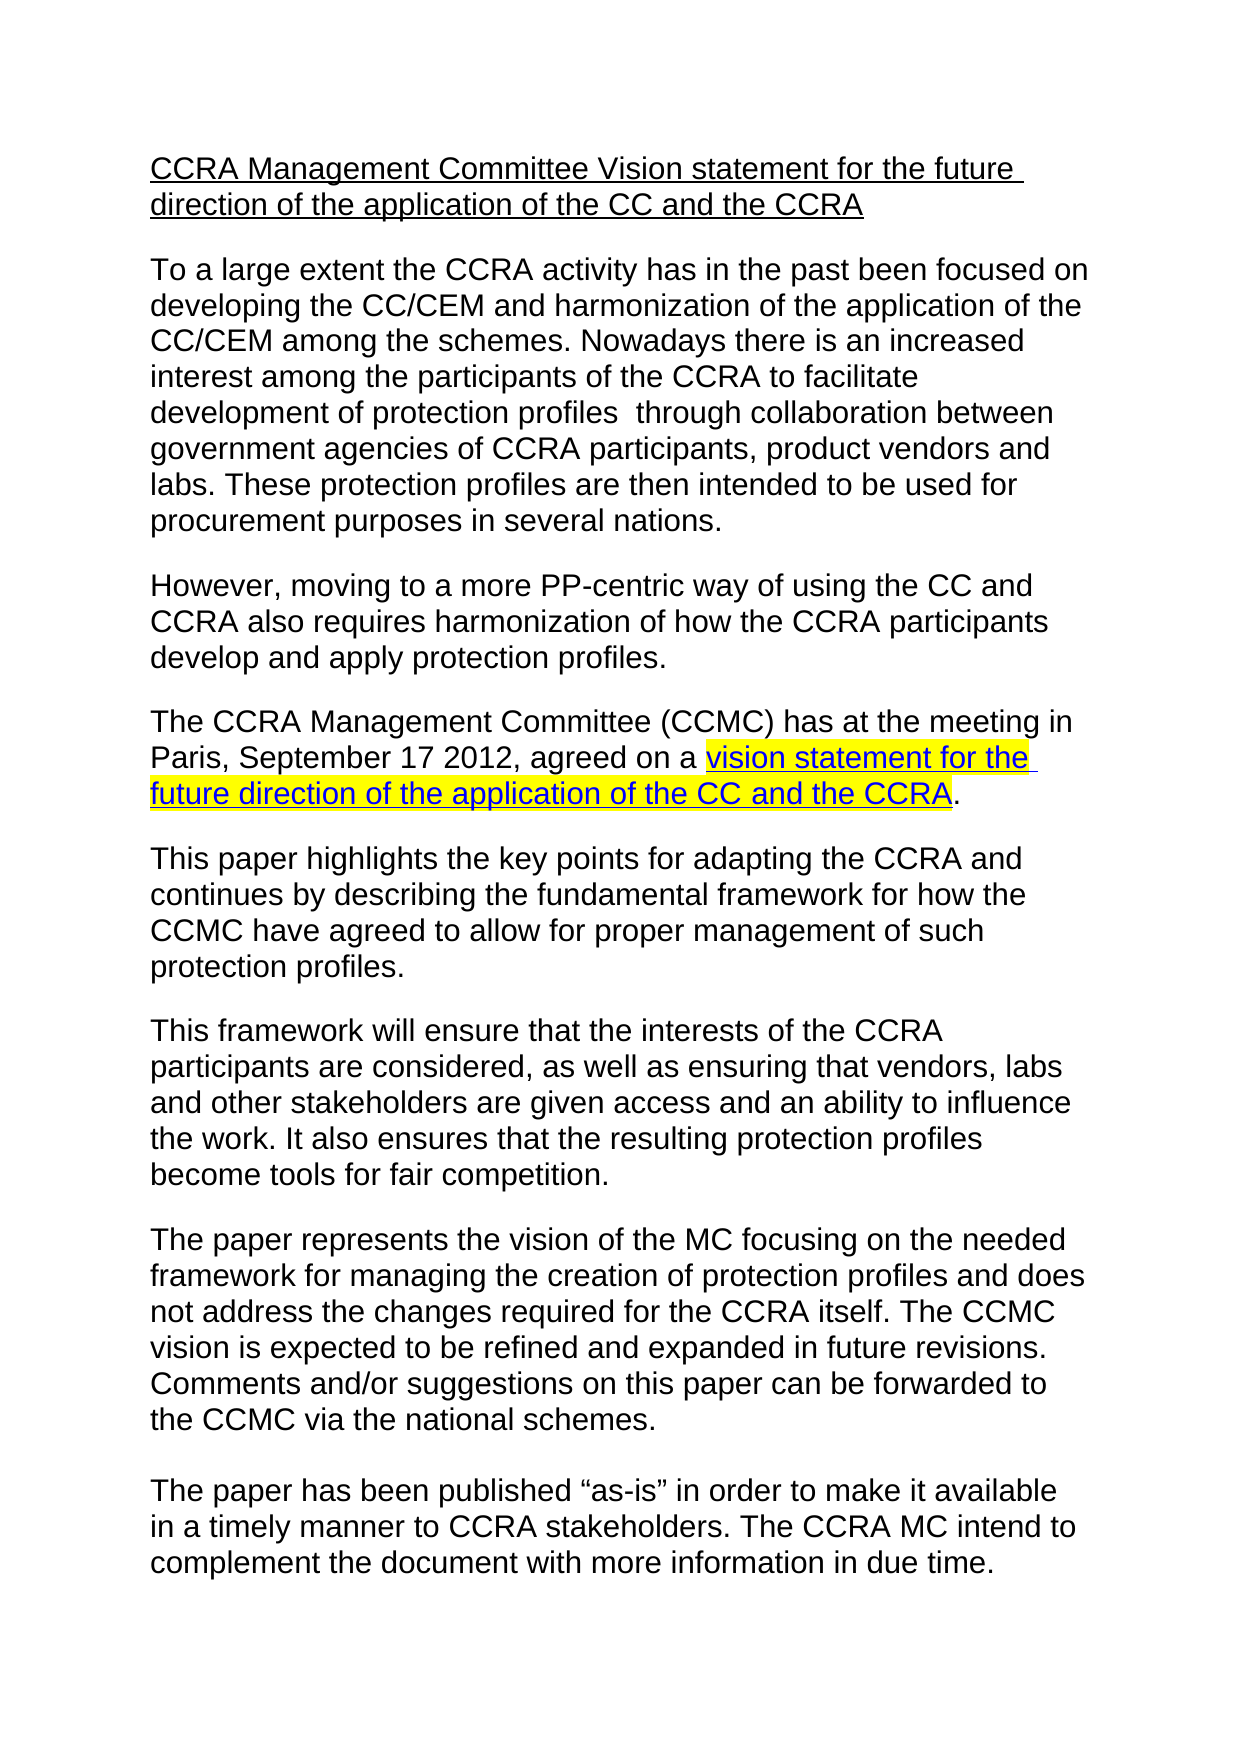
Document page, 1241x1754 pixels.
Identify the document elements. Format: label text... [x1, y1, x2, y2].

text The paper has been published “as-is” in order to make it available in a timely manner to CCRA stakeholders. The CCRA MC intend to complement the document with more information in due time. [150, 1472, 1090, 1580]
text This framework will ensure that the interests of the CCRA participants are considered, as well as ensuring that vendors, labs and other stakeholders are given access and an ability to influence the work. It also ensures that the resulting protection profiles become tools for fair competition. [150, 1012, 1090, 1192]
text To a large extent the CCRA activity has in the past been focused on developing the CC/CEM and harmonization of the application of the CC/CEM among the schemes. Nowadays there is an increased interest among the participants of the CCRA to facilitate development of protection profiles through collaboration between government agencies of CCRA participants, product vendors and labs. These protection profiles are then intended to be used for procurement purposes in several nations. [150, 251, 1090, 538]
text The CCRA Management Committee (CCMC) has at the meeting in Paris, September 17 2012, agreed on a vision statement for the future direction of the application of the CC and the CCRA. [150, 703, 1090, 811]
text However, moving to a more PP-centric way of using the CC and CCRA also requires harmonization of how the CCRA participants develop and apply protection profiles. [150, 567, 1090, 675]
text The paper represents the vision of the MC focusing on the needed framework for managing the creation of protection profiles and does not address the changes required for the CCRA itself. The CCMC vision is expected to be refined and expanded in future revisions. Comments and/or suggestions on this paper can be forwarded to the CCMC via the national schemes. [150, 1221, 1090, 1437]
text This paper highlights the key points for adapting the CCRA and continues by describing the fundamental framework for how the CCMC have agreed to allow for proper management of such protection profiles. [150, 840, 1090, 984]
text CCRA Management Committee Vision statement for the future direction of the application of the CC and the CCRA [150, 150, 1090, 222]
